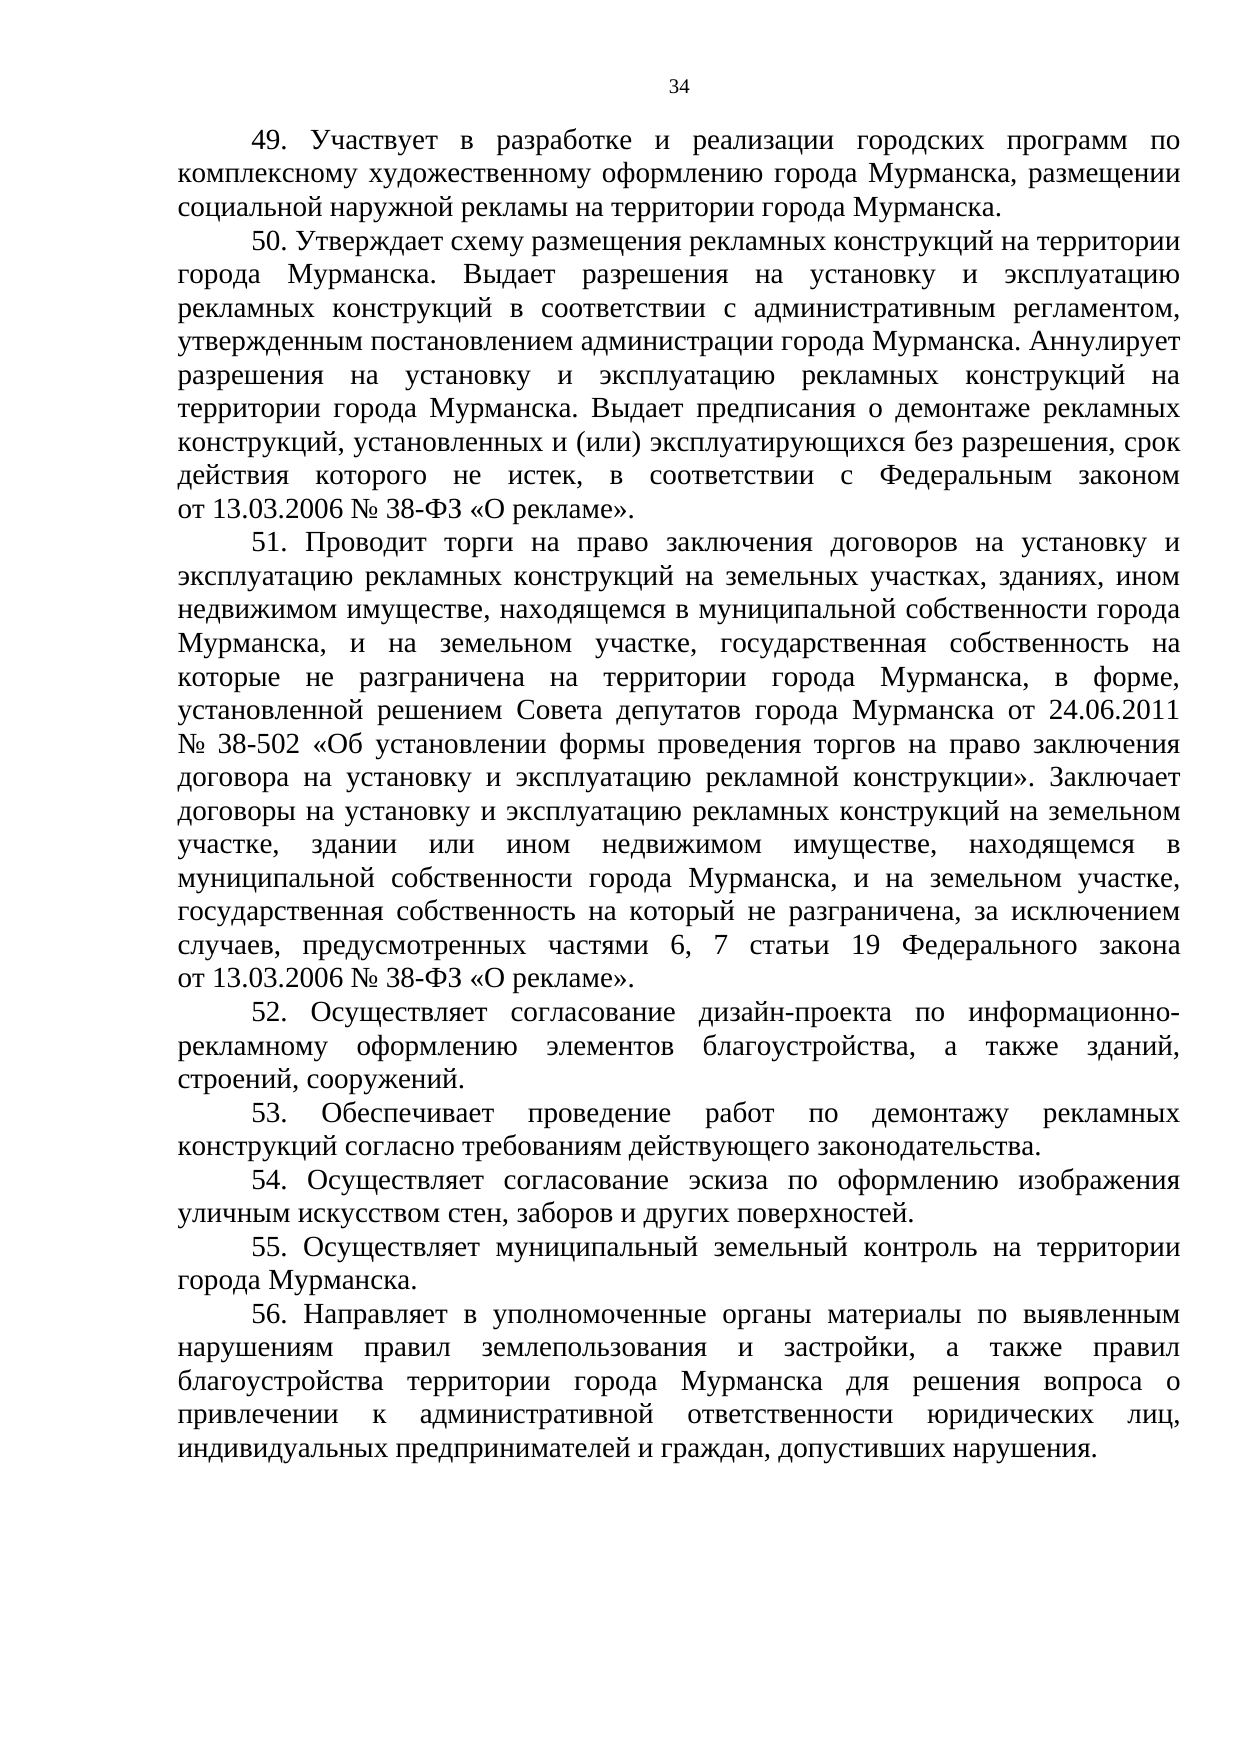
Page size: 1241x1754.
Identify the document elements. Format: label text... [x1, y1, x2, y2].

text 52. Осуществляет согласование дизайн-проекта по информационно-рекламному оформлению элементов благоустройства, а также зданий, строений, сооружений. [177, 994, 1181, 1095]
text 56. Направляет в уполномоченные органы материалы по выявленным нарушениям правил землепользования и застройки, а также правил благоустройства территории города Мурманска для решения вопроса о привлечении к административной ответственности юридических лиц, индивидуальных предпринимателей и граждан, допустивших нарушения. [177, 1296, 1181, 1464]
text 55. Осуществляет муниципальный земельный контроль на территории города Мурманска. [177, 1229, 1181, 1296]
text 49. Участвует в разработке и реализации городских программ по комплексному художественному оформлению города Мурманска, размещении социальной наружной рекламы на территории города Мурманска. [177, 122, 1181, 223]
text 53. Обеспечивает проведение работ по демонтажу рекламных конструкций согласно требованиям действующего законодательства. [177, 1095, 1181, 1162]
text 50. Утверждает схему размещения рекламных конструкций на территории города Мурманска. Выдает разрешения на установку и эксплуатацию рекламных конструкций в соответствии с административным регламентом, утвержденным постановлением администрации города Мурманска. Аннулирует разрешения на установку и эксплуатацию рекламных конструкций на территории города Мурманска. Выдает предписания о демонтаже рекламных конструкций, установленных и (или) эксплуатирующихся без разрешения, срок действия которого не истек, в соответствии с Федеральным законом от 13.03.2006 № 38-ФЗ «О рекламе». [177, 223, 1181, 524]
text 51. Проводит торги на право заключения договоров на установку и эксплуатацию рекламных конструкций на земельных участках, зданиях, ином недвижимом имуществе, находящемся в муниципальной собственности города Мурманска, и на земельном участке, государственная собственность на которые не разграничена на территории города Мурманска, в форме, установленной решением Совета депутатов города Мурманска от 24.06.2011 № 38-502 «Об установлении формы проведения торгов на право заключения договора на установку и эксплуатацию рекламной конструкции». Заключает договоры на установку и эксплуатацию рекламных конструкций на земельном участке, здании или ином недвижимом имуществе, находящемся в муниципальной собственности города Мурманска, и на земельном участке, государственная собственность на который не разграничена, за исключением случаев, предусмотренных частями 6, 7 статьи 19 Федерального закона от 13.03.2006 № 38-ФЗ «О рекламе». [177, 524, 1181, 994]
text 54. Осуществляет согласование эскиза по оформлению изображения уличным искусством стен, заборов и других поверхностей. [177, 1162, 1181, 1229]
